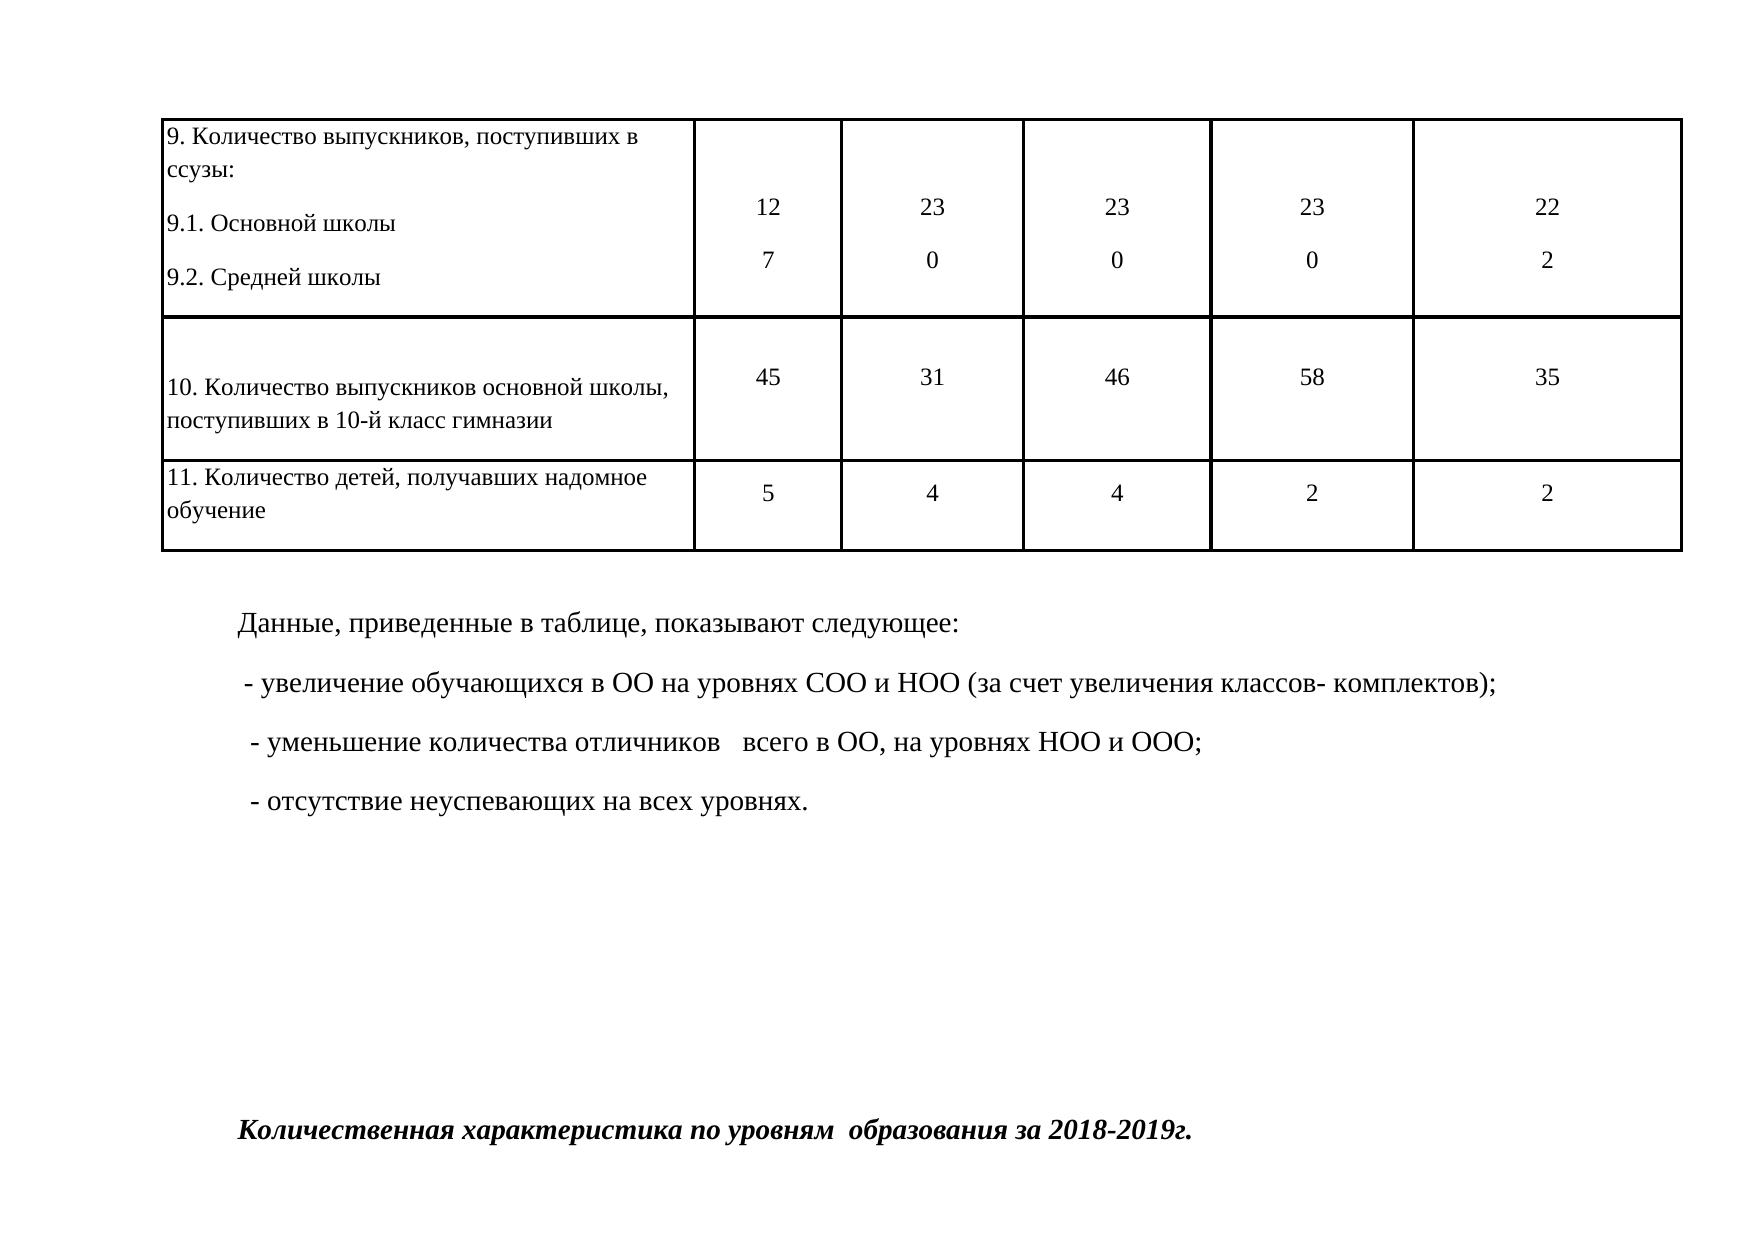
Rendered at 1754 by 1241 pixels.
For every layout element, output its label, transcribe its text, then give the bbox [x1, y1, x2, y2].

table_cell 23 0 [1213, 121, 1412, 315]
table_cell 4 [1025, 462, 1209, 548]
table_cell 35 [1415, 319, 1680, 459]
text Количественная характеристика по уровням образования за 2018-2019г. [162, 1112, 1636, 1146]
table_cell 31 [843, 319, 1022, 459]
text Данные, приведенные в таблице, показывают следующее: [162, 605, 1636, 639]
table_cell 23 0 [1025, 121, 1209, 315]
table_cell 23 0 [843, 121, 1022, 315]
table_cell 2 [1415, 462, 1680, 548]
text - отсутствие неуспевающих на всех уровнях. [162, 783, 1636, 817]
text - уменьшение количества отличников всего в ОО, на уровнях НОО и ООО; [162, 724, 1636, 758]
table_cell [164, 121, 693, 315]
table_cell 46 [1025, 319, 1209, 459]
text - увеличение обучающихся в ОО на уровнях СОО и НОО (за счет увеличения классов- комплектов); [236, 665, 1636, 698]
table_cell 5 [696, 462, 840, 548]
table_cell 4 [843, 462, 1022, 548]
table_cell 2 [1213, 462, 1412, 548]
table_cell 22 2 [1415, 121, 1680, 315]
table_cell 58 [1213, 319, 1412, 459]
table_cell 45 [696, 319, 840, 459]
table_cell 10. Количество выпускников основной школы, поступивших в 10-й класс гимназии [164, 319, 693, 459]
table_cell 12 7 [696, 121, 840, 315]
table_cell 11. Количество детей, получавших надомное обучение [164, 462, 693, 548]
